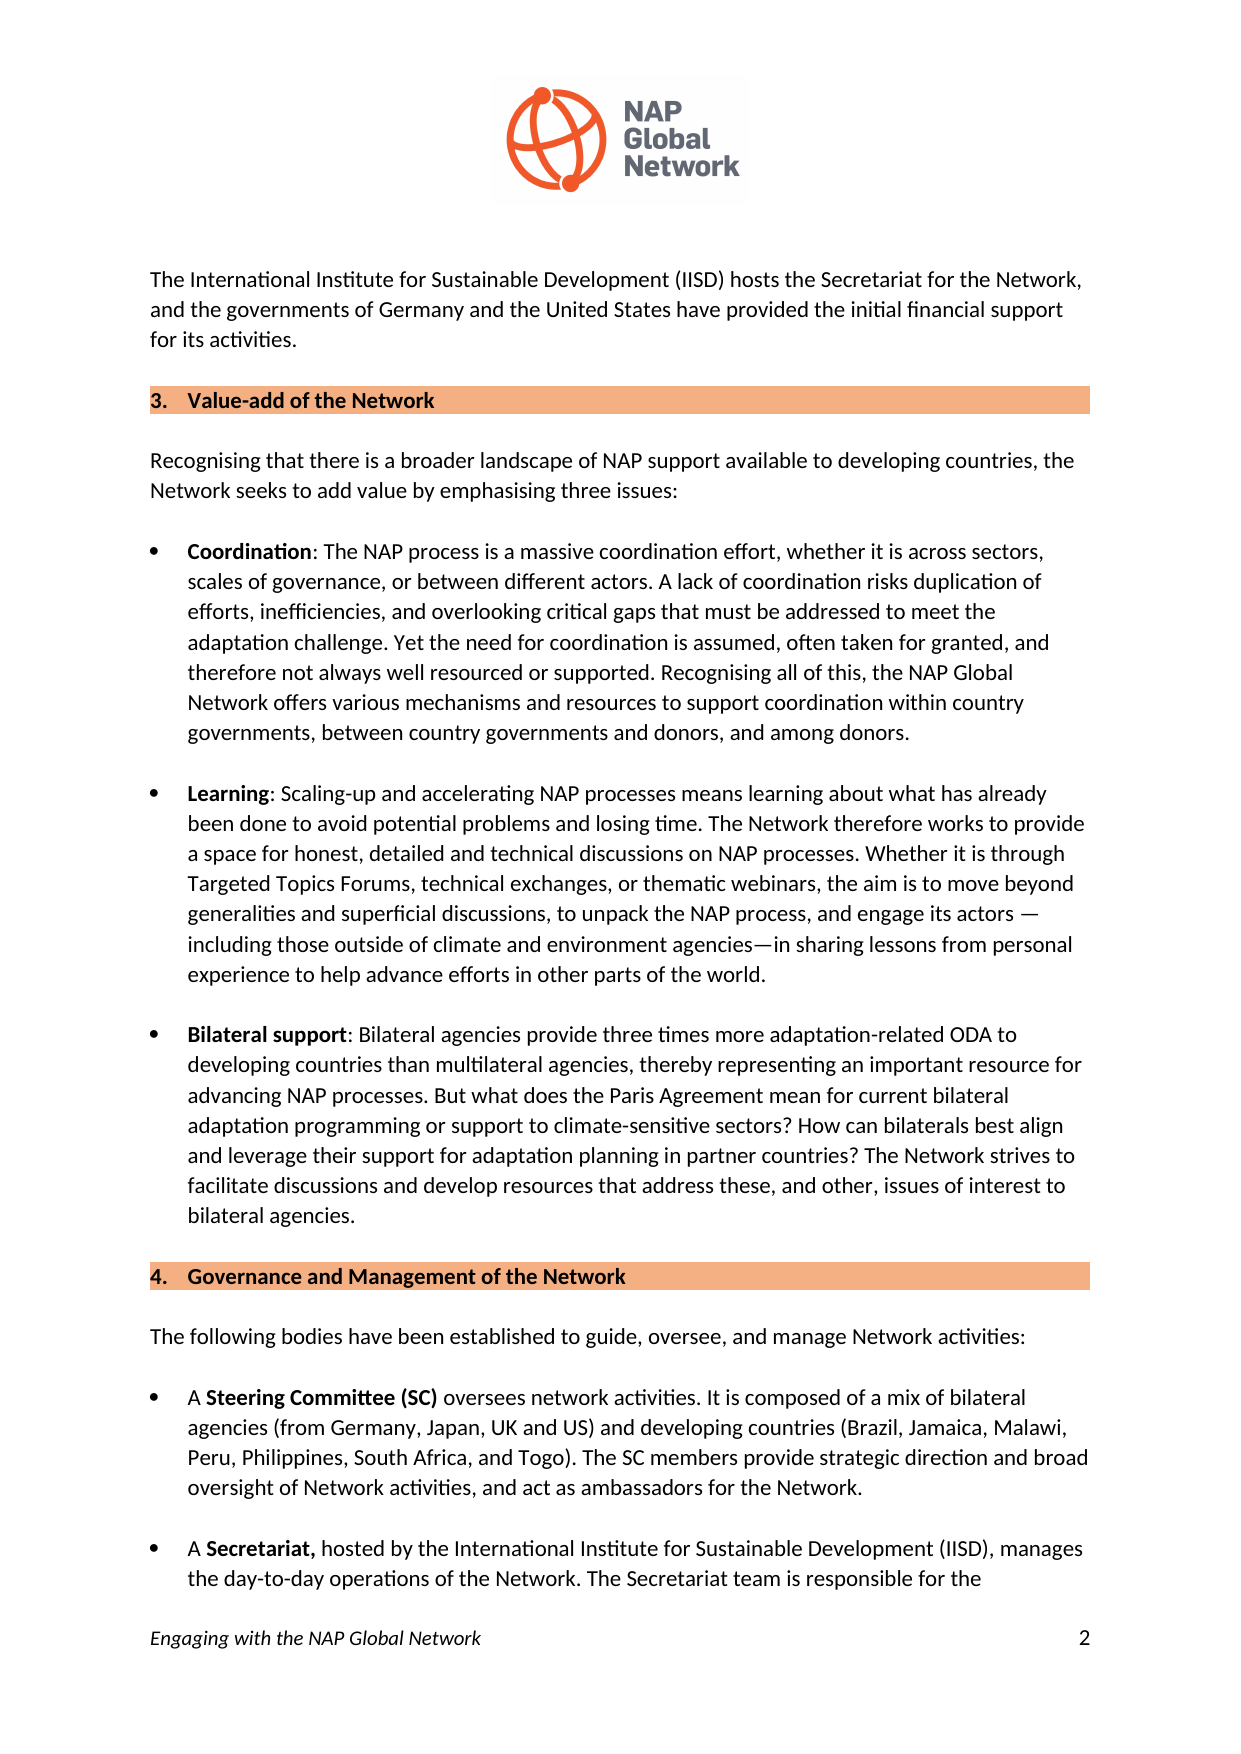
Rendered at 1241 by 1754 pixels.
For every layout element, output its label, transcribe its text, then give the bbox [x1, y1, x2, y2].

list Value-add of the Network [150, 386, 1090, 414]
text The International Institute for Sustainable Development (IISD) hosts the Secretariat for the Network, and the governments of Germany and the United States have provided the initial financial support for its activities. [150, 265, 1090, 353]
list Coordination: The NAP process is a massive coordination effort, whether it is across sectors, scales of governance, or between different actors. A lack of coordination risks duplication of efforts, inefficiencies, and overlooking critical gaps that must be addressed to meet the adaptation challenge. Yet the need for coordination is assumed, often taken for granted, and therefore not always well resourced or supported. Recognising all of this, the NAP Global Network offers various mechanisms and resources to support coordination within country governments, between country governments and donors, and among donors. [150, 537, 1090, 746]
picture [490, 75, 750, 205]
list Learning: Scaling-up and accelerating NAP processes means learning about what has already been done to avoid potential problems and losing time. The Network therefore works to provide a space for honest, detailed and technical discussions on NAP processes. Whether it is through Targeted Topics Forums, technical exchanges, or thematic webinars, the aim is to move beyond generalities and superficial discussions, to unpack the NAP process, and engage its actors —including those outside of climate and environment agencies—in sharing lessons from personal experience to help advance efforts in other parts of the world. [150, 779, 1090, 988]
text The following bodies have been established to guide, oversee, and manage Network activities: [150, 1322, 1090, 1350]
list A Steering Committee (SC) oversees network activities. It is composed of a mix of bilateral agencies (from Germany, Japan, UK and US) and developing countries (Brazil, Jamaica, Malawi, Peru, Philippines, South Africa, and Togo). The SC members provide strategic direction and broad oversight of Network activities, and act as ambassadors for the Network. [150, 1383, 1090, 1501]
list Governance and Management of the Network [150, 1262, 1090, 1290]
list Bilateral support: Bilateral agencies provide three times more adaptation-related ODA to developing countries than multilateral agencies, thereby representing an important resource for advancing NAP processes. But what does the Paris Agreement mean for current bilateral adaptation programming or support to climate-sensitive sectors? How can bilaterals best align and leverage their support for adaptation planning in partner countries? The Network strives to facilitate discussions and develop resources that address these, and other, issues of interest to bilateral agencies. [150, 1020, 1090, 1229]
text Recognising that there is a broader landscape of NAP support available to developing countries, the Network seeks to add value by emphasising three issues: [150, 446, 1090, 504]
